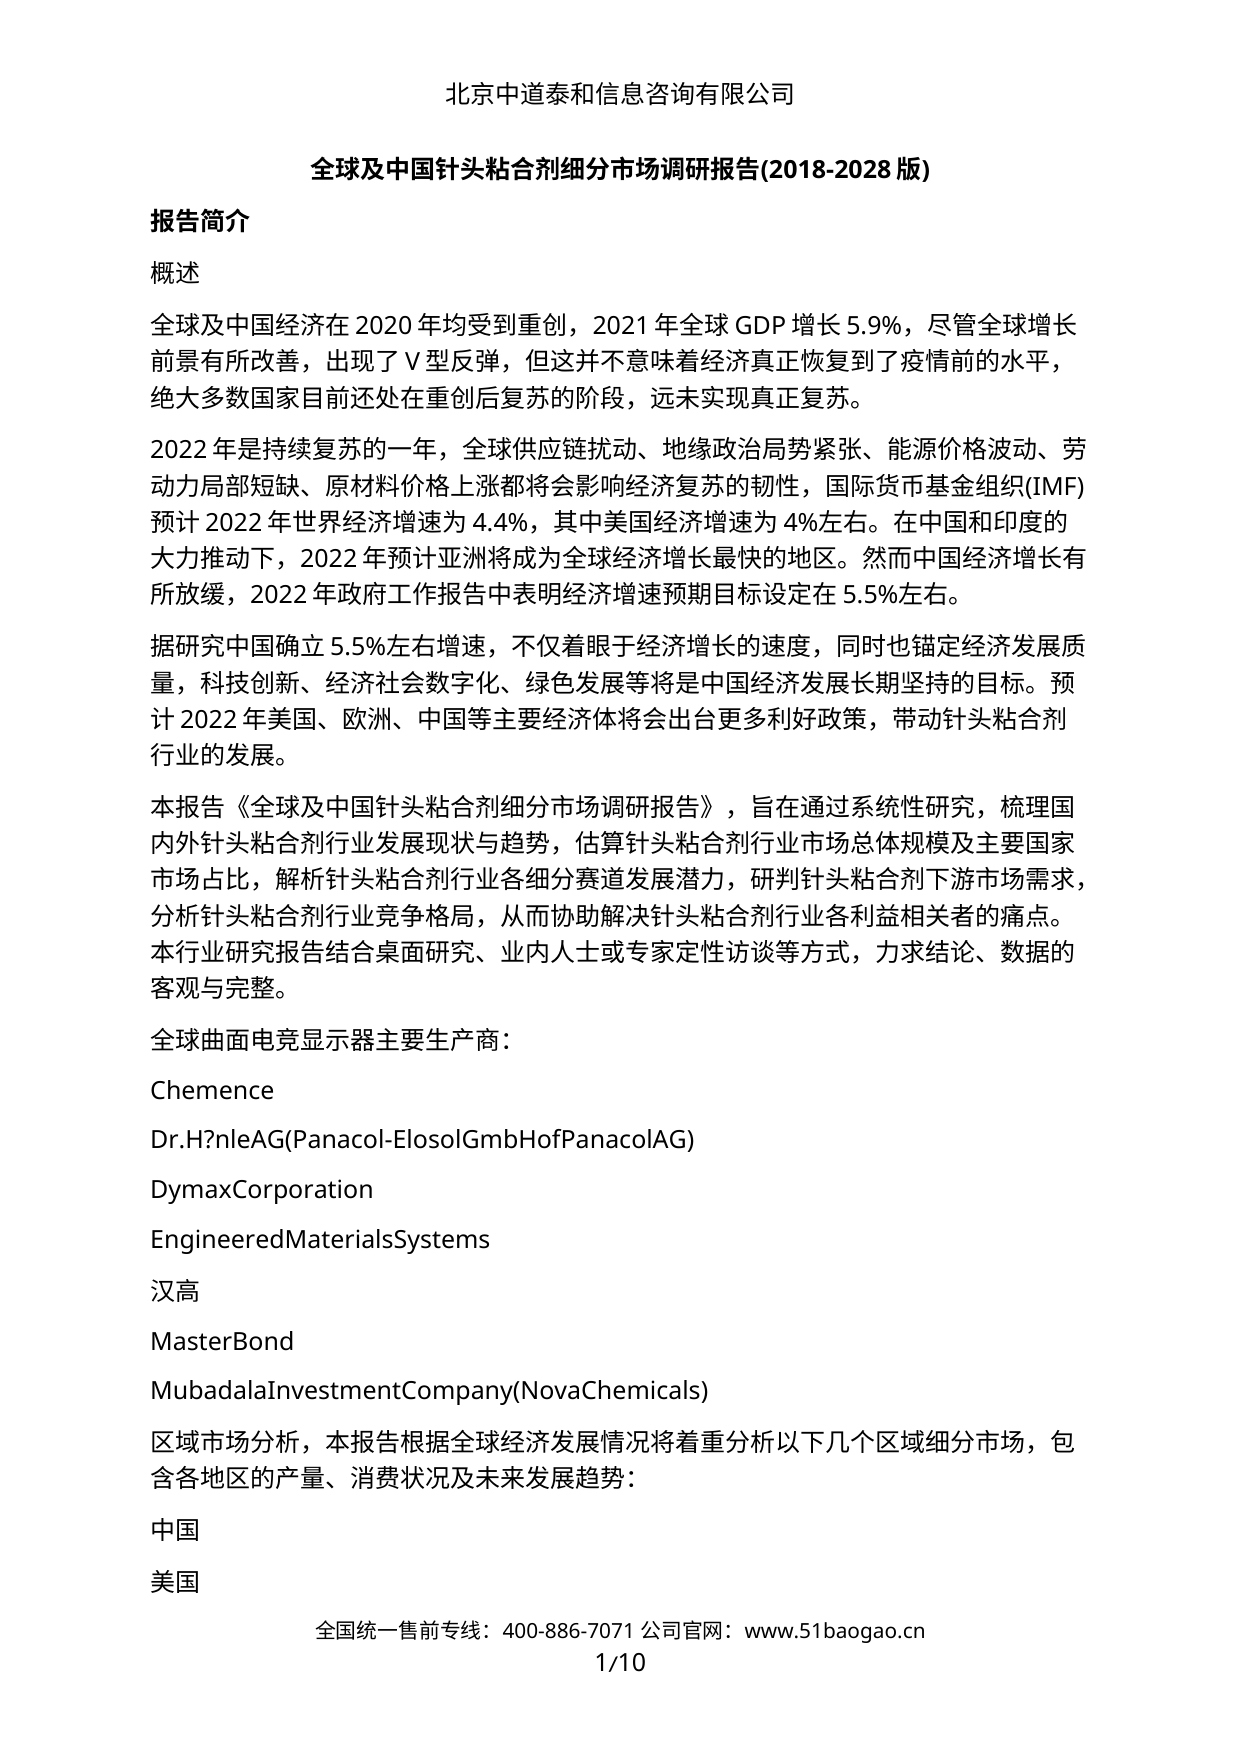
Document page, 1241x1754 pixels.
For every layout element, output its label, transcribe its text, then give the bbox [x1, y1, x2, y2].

text Chemence [150, 1072, 1090, 1107]
text 区域市场分析，本报告根据全球经济发展情况将着重分析以下几个区域细分市场，包含各地区的产量、消费状况及未来发展趋势： [150, 1422, 1090, 1495]
text 2022年是持续复苏的一年，全球供应链扰动、地缘政治局势紧张、能源价格波动、劳动力局部短缺、原材料价格上涨都将会影响经济复苏的韧性，国际货币基金组织(IMF)预计2022年世界经济增速为4.4%，其中美国经济增速为4%左右。在中国和印度的大力推动下，2022年预计亚洲将成为全球经济增长最快的地区。然而中国经济增长有所放缓，2022年政府工作报告中表明经济增速预期目标设定在5.5%左右。 [150, 430, 1090, 611]
text DymaxCorporation [150, 1172, 1090, 1206]
text 据研究中国确立5.5%左右增速，不仅着眼于经济增长的速度，同时也锚定经济发展质量，科技创新、经济社会数字化、绿色发展等将是中国经济发展长期坚持的目标。预计2022年美国、欧洲、中国等主要经济体将会出台更多利好政策，带动针头粘合剂行业的发展。 [150, 627, 1090, 772]
text MasterBond [150, 1323, 1090, 1357]
text 报告简介 [150, 202, 1090, 238]
text 概述 [150, 254, 1090, 290]
text 全球及中国经济在2020年均受到重创，2021年全球GDP增长5.9%，尽管全球增长前景有所改善，出现了V型反弹，但这并不意味着经济真正恢复到了疫情前的水平，绝大多数国家目前还处在重创后复苏的阶段，远未实现真正复苏。 [150, 306, 1090, 414]
text 中国 [150, 1511, 1090, 1547]
text EngineeredMaterialsSystems [150, 1222, 1090, 1256]
text 本报告《全球及中国针头粘合剂细分市场调研报告》，旨在通过系统性研究，梳理国内外针头粘合剂行业发展现状与趋势，估算针头粘合剂行业市场总体规模及主要国家市场占比，解析针头粘合剂行业各细分赛道发展潜力，研判针头粘合剂下游市场需求，分析针头粘合剂行业竞争格局，从而协助解决针头粘合剂行业各利益相关者的痛点。本行业研究报告结合桌面研究、业内人士或专家定性访谈等方式，力求结论、数据的客观与完整。 [150, 787, 1090, 1005]
text 全球及中国针头粘合剂细分市场调研报告(2018-2028版) [150, 150, 1090, 186]
text Dr.H?nleAG(Panacol-ElosolGmbHofPanacolAG) [150, 1122, 1090, 1156]
text 全球曲面电竞显示器主要生产商： [150, 1021, 1090, 1057]
text 汉高 [150, 1271, 1090, 1307]
text 美国 [150, 1562, 1090, 1599]
text MubadalaInvestmentCompany(NovaChemicals) [150, 1373, 1090, 1407]
